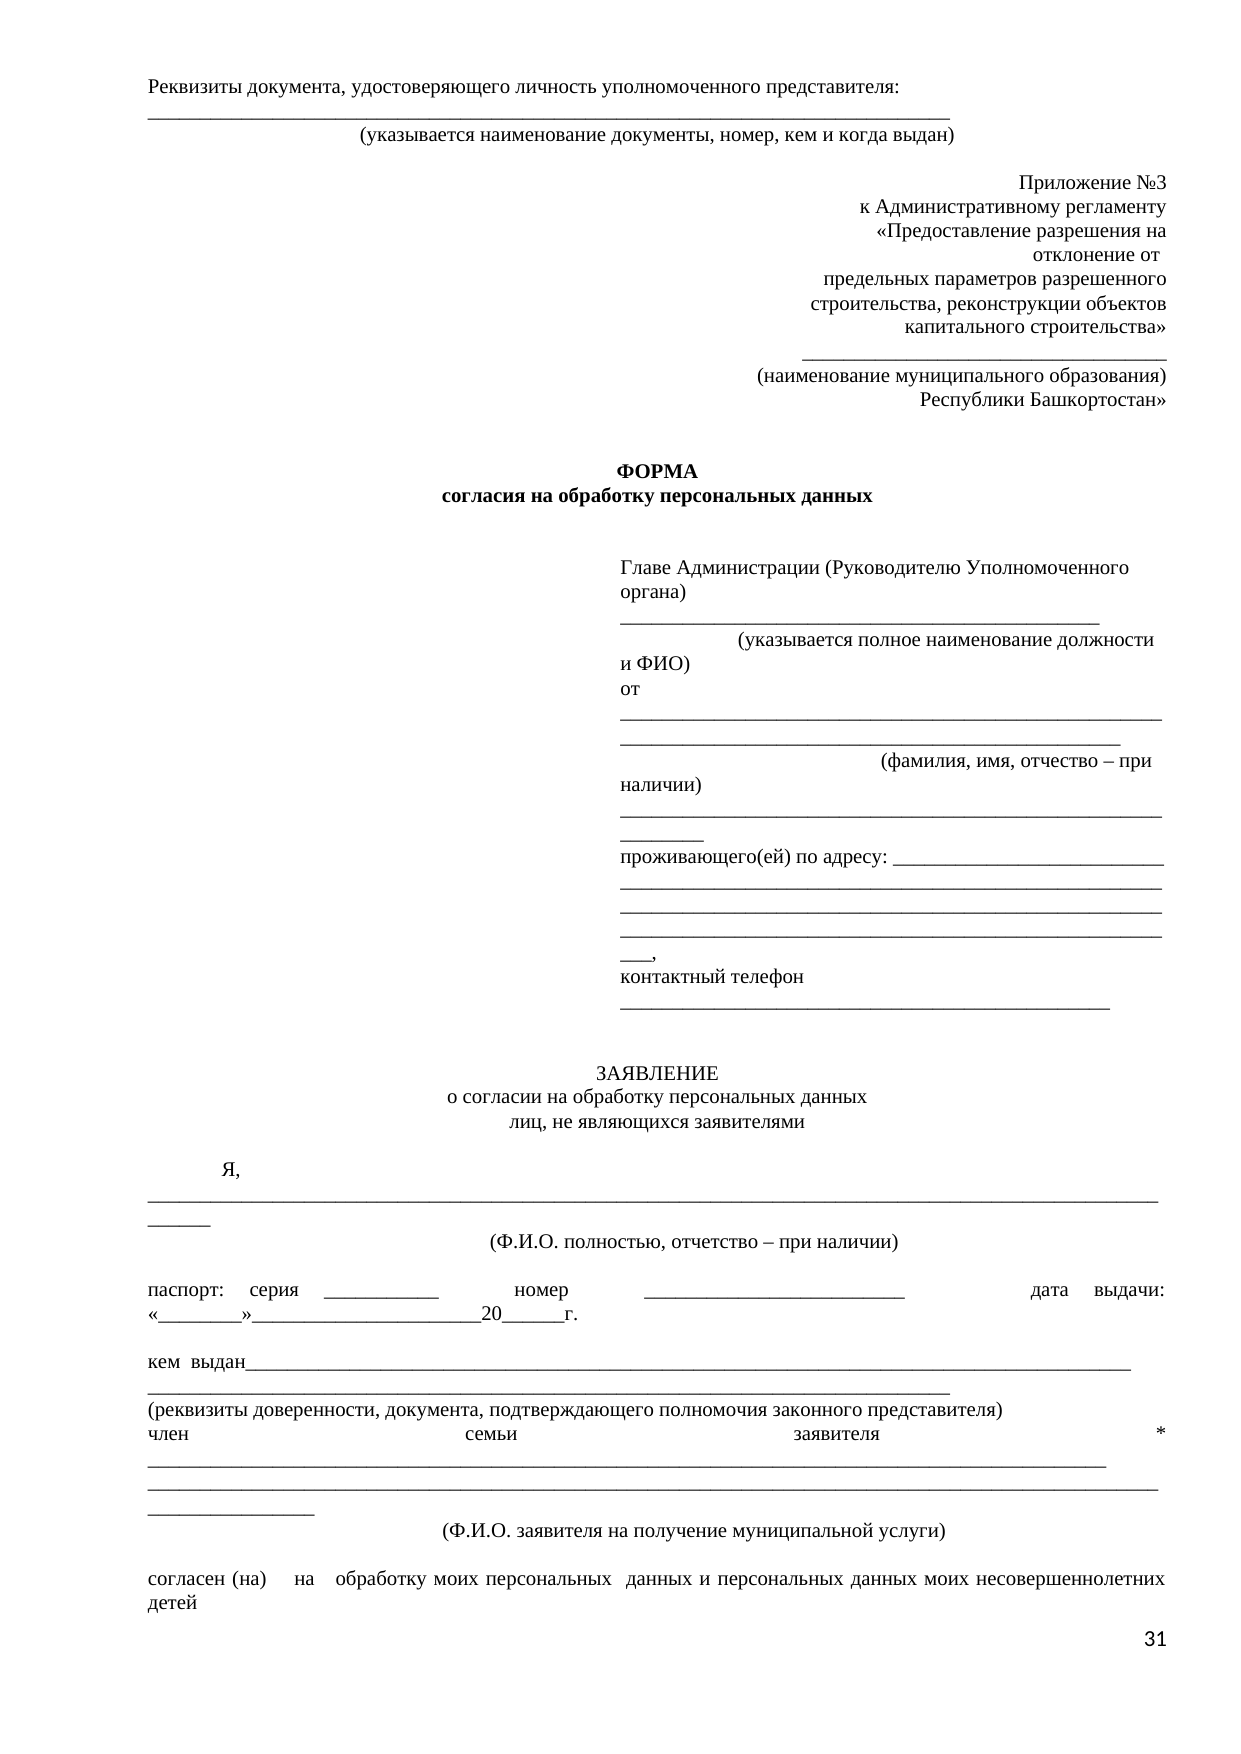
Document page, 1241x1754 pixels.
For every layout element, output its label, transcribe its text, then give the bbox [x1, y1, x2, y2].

text член семьи заявителя * ____________________________________________________________________________________________ [148, 1421, 1167, 1469]
text (указывается наименование документы, номер, кем и когда выдан) [148, 122, 1167, 146]
text (указывается полное наименование должности и ФИО) [620, 627, 1167, 675]
text ______________________________________________ [620, 603, 1167, 627]
text к Административному регламенту [148, 194, 1167, 218]
text ___________________________________ [148, 338, 1167, 363]
text Главе Администрации (Руководителю Уполномоченного органа) [620, 555, 1167, 603]
text паспорт: серия ___________ номер _________________________ дата выдачи: «________»______________________20______г. [148, 1277, 1167, 1325]
text _____________________________________________________________________________ [148, 98, 1167, 122]
text от ____________________________________________________________________________________________________ [620, 675, 1167, 748]
text лиц, не являющихся заявителями [148, 1108, 1167, 1133]
text ЗАЯВЛЕНИЕ [148, 1060, 1167, 1084]
text _______________________________________________________________________________________________________________________________________________________________, [620, 868, 1167, 964]
text кем выдан_____________________________________________________________________________________ [148, 1349, 1167, 1373]
text отклонение от предельных параметров разрешенного [148, 242, 1167, 290]
text (наименование муниципального образования) [148, 363, 1167, 387]
text Реквизиты документа, удостоверяющего личность уполномоченного представителя: [148, 74, 1167, 98]
text Приложение №3 [148, 170, 1167, 194]
text _____________________________________________________________________________ (реквизиты доверенности, документа, подтверждающего полномочия законного представителя) [148, 1373, 1167, 1421]
text (фамилия, имя, отчество – при наличии) [620, 748, 1167, 796]
text (Ф.И.О. полностью, отчетство – при наличии) [148, 1229, 1167, 1253]
text о согласии на обработку персональных данных [148, 1084, 1167, 1108]
text согласен (на) на обработку моих персональных данных и персональных данных моих несовершеннолетних детей [148, 1566, 1167, 1614]
text капитального строительства» [148, 314, 1167, 338]
text ____________________________________________________________ [620, 796, 1167, 844]
text проживающего(ей) по адресу: __________________________ [620, 844, 1167, 868]
text контактный телефон _______________________________________________ [620, 964, 1167, 1012]
text строительства, реконструкции объектов [148, 290, 1167, 314]
text Я, _______________________________________________________________________________________________________ [148, 1157, 1167, 1229]
text Республики Башкортостан» [148, 387, 1167, 411]
text (Ф.И.О. заявителя на получение муниципальной услуги) [148, 1518, 1167, 1542]
text _________________________________________________________________________________________________________________ [148, 1469, 1167, 1518]
text ФОРМА согласия на обработку персональных данных [148, 459, 1167, 507]
text «Предоставление разрешения на [148, 218, 1167, 242]
